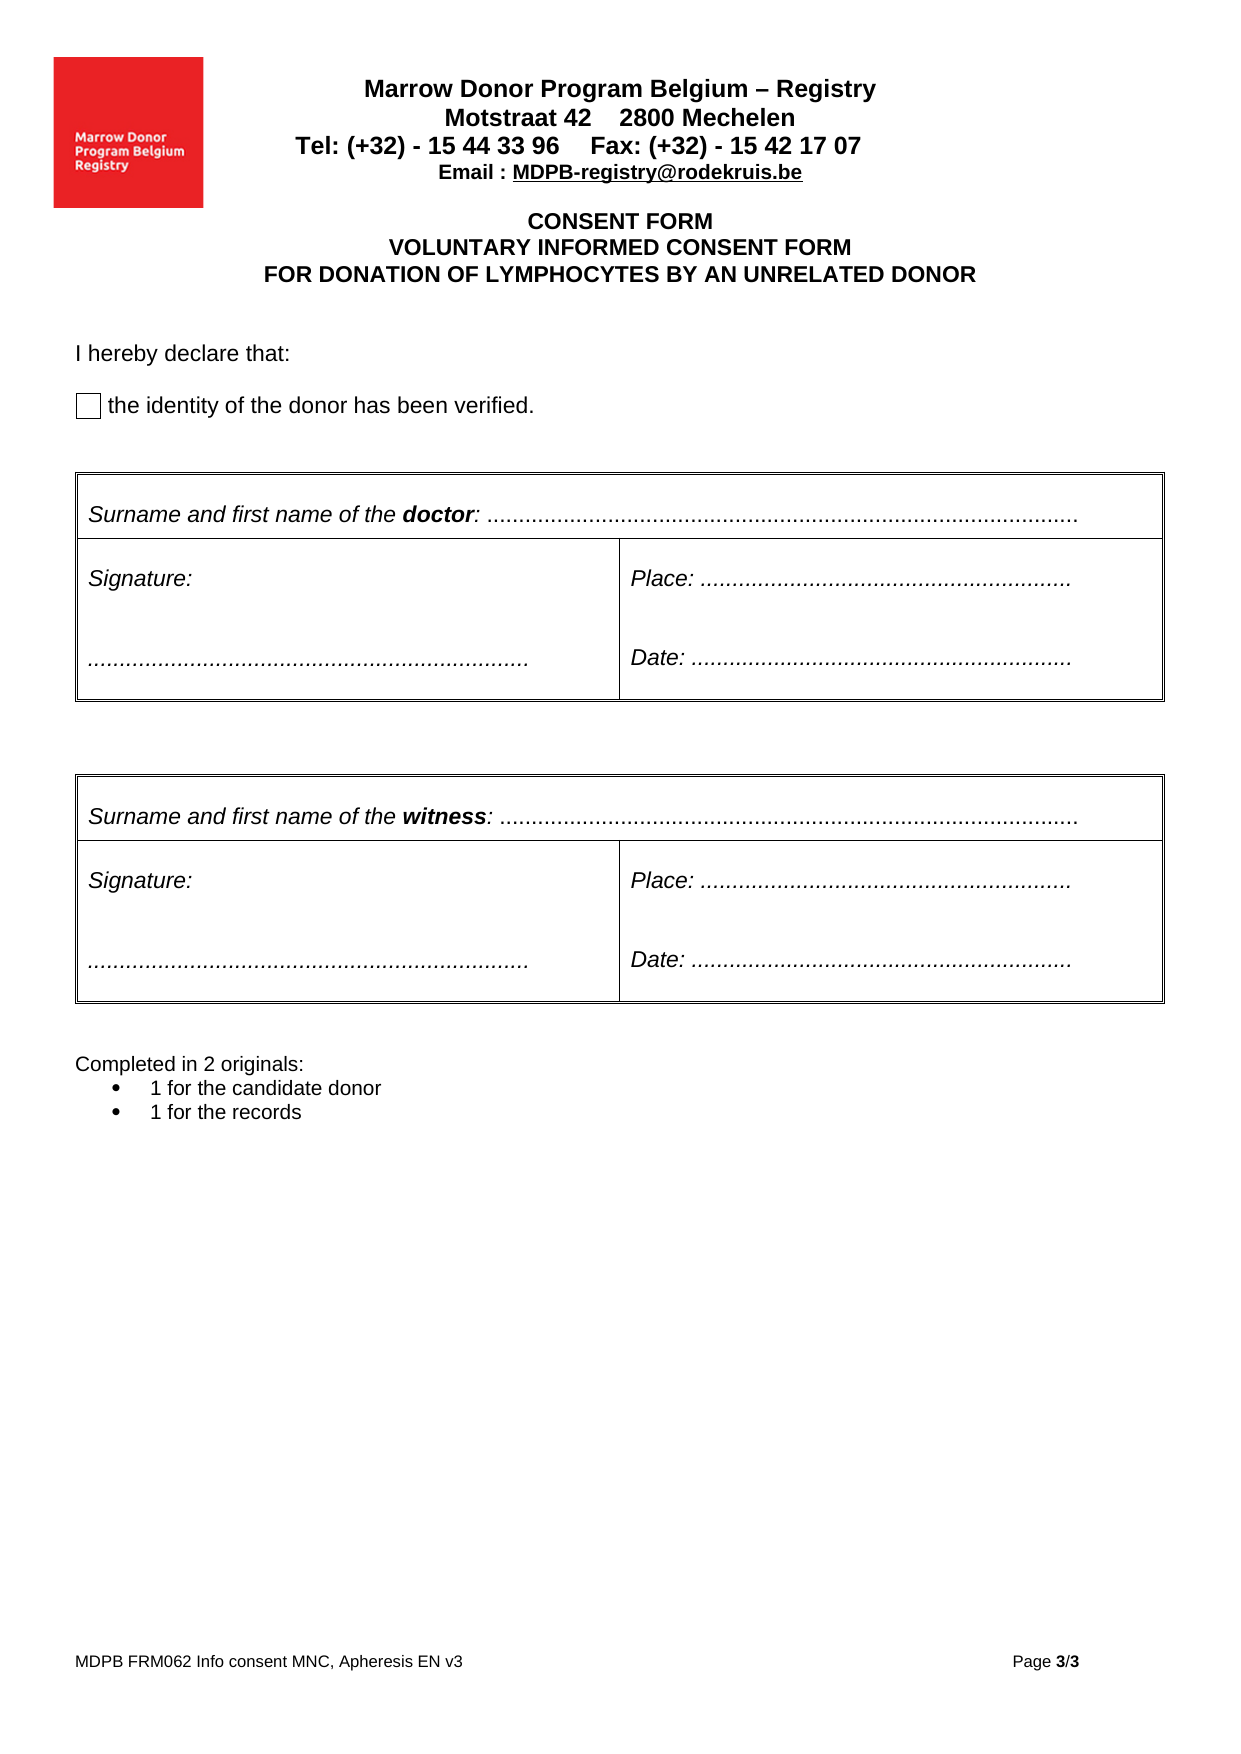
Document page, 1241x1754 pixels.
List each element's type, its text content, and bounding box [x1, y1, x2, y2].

list 1 for the candidate donor [112, 1076, 1165, 1100]
table_cell Place: Date: [620, 539, 1162, 699]
table_cell Signature: [78, 539, 619, 699]
table_cell Place: Date: [620, 841, 1162, 1001]
list 1 for the records [112, 1100, 1165, 1124]
table_header Surname and first name of the witness: [78, 777, 1162, 840]
text I hereby declare that: [75, 340, 1165, 366]
table_cell Signature: [78, 841, 619, 1001]
picture [53, 57, 204, 208]
text Completed in 2 originals: [75, 1052, 1165, 1076]
text the identity of the donor has been verified. [75, 392, 1165, 419]
table_header Surname and first name of the doctor: [78, 475, 1162, 537]
